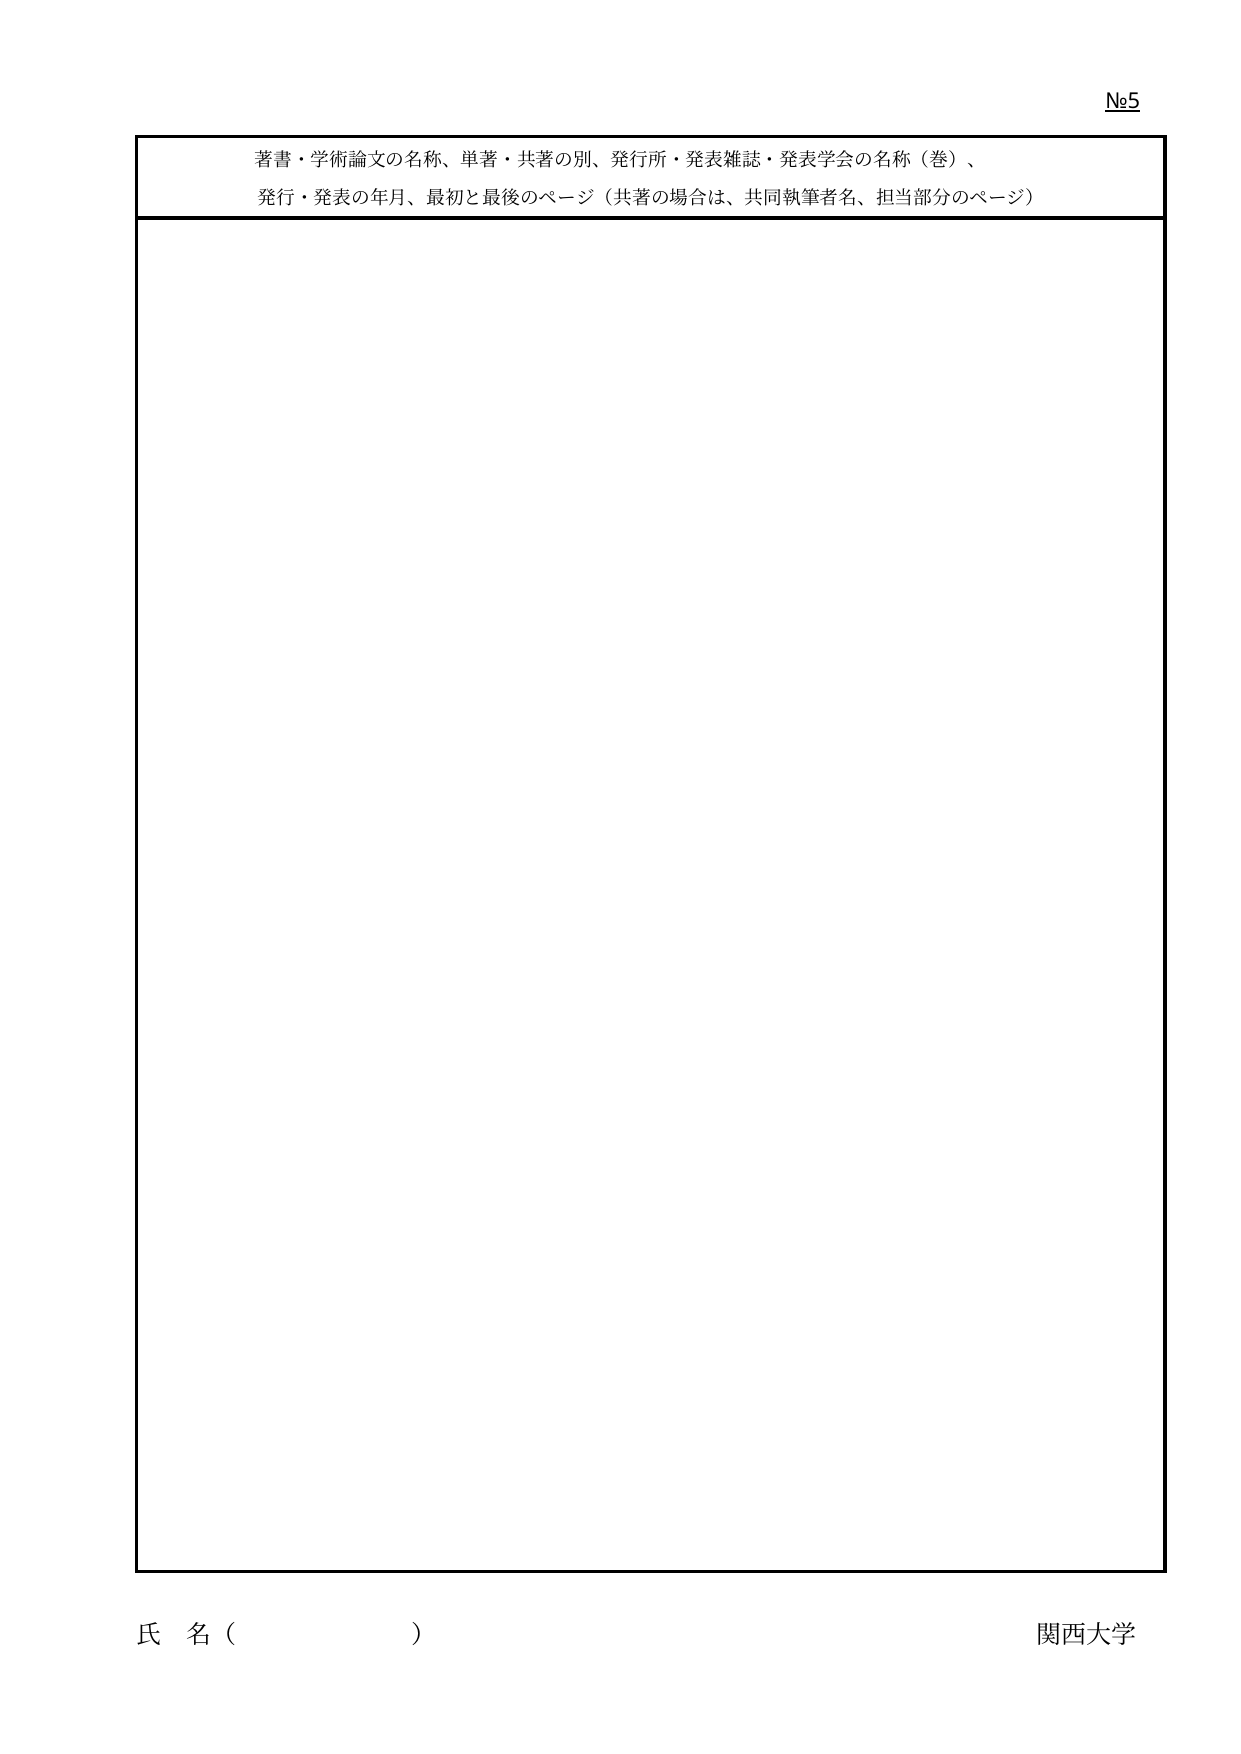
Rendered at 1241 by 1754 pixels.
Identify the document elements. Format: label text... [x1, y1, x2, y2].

table_header 著書・学術論文の名称、単著・共著の別、発行所・発表雑誌・発表学会の名称（巻）、 発行・発表の年月、最初と最後のページ（共著の場合は、共同執筆者名、担当部分のページ） [138, 138, 1163, 216]
table_cell [138, 220, 1163, 1569]
